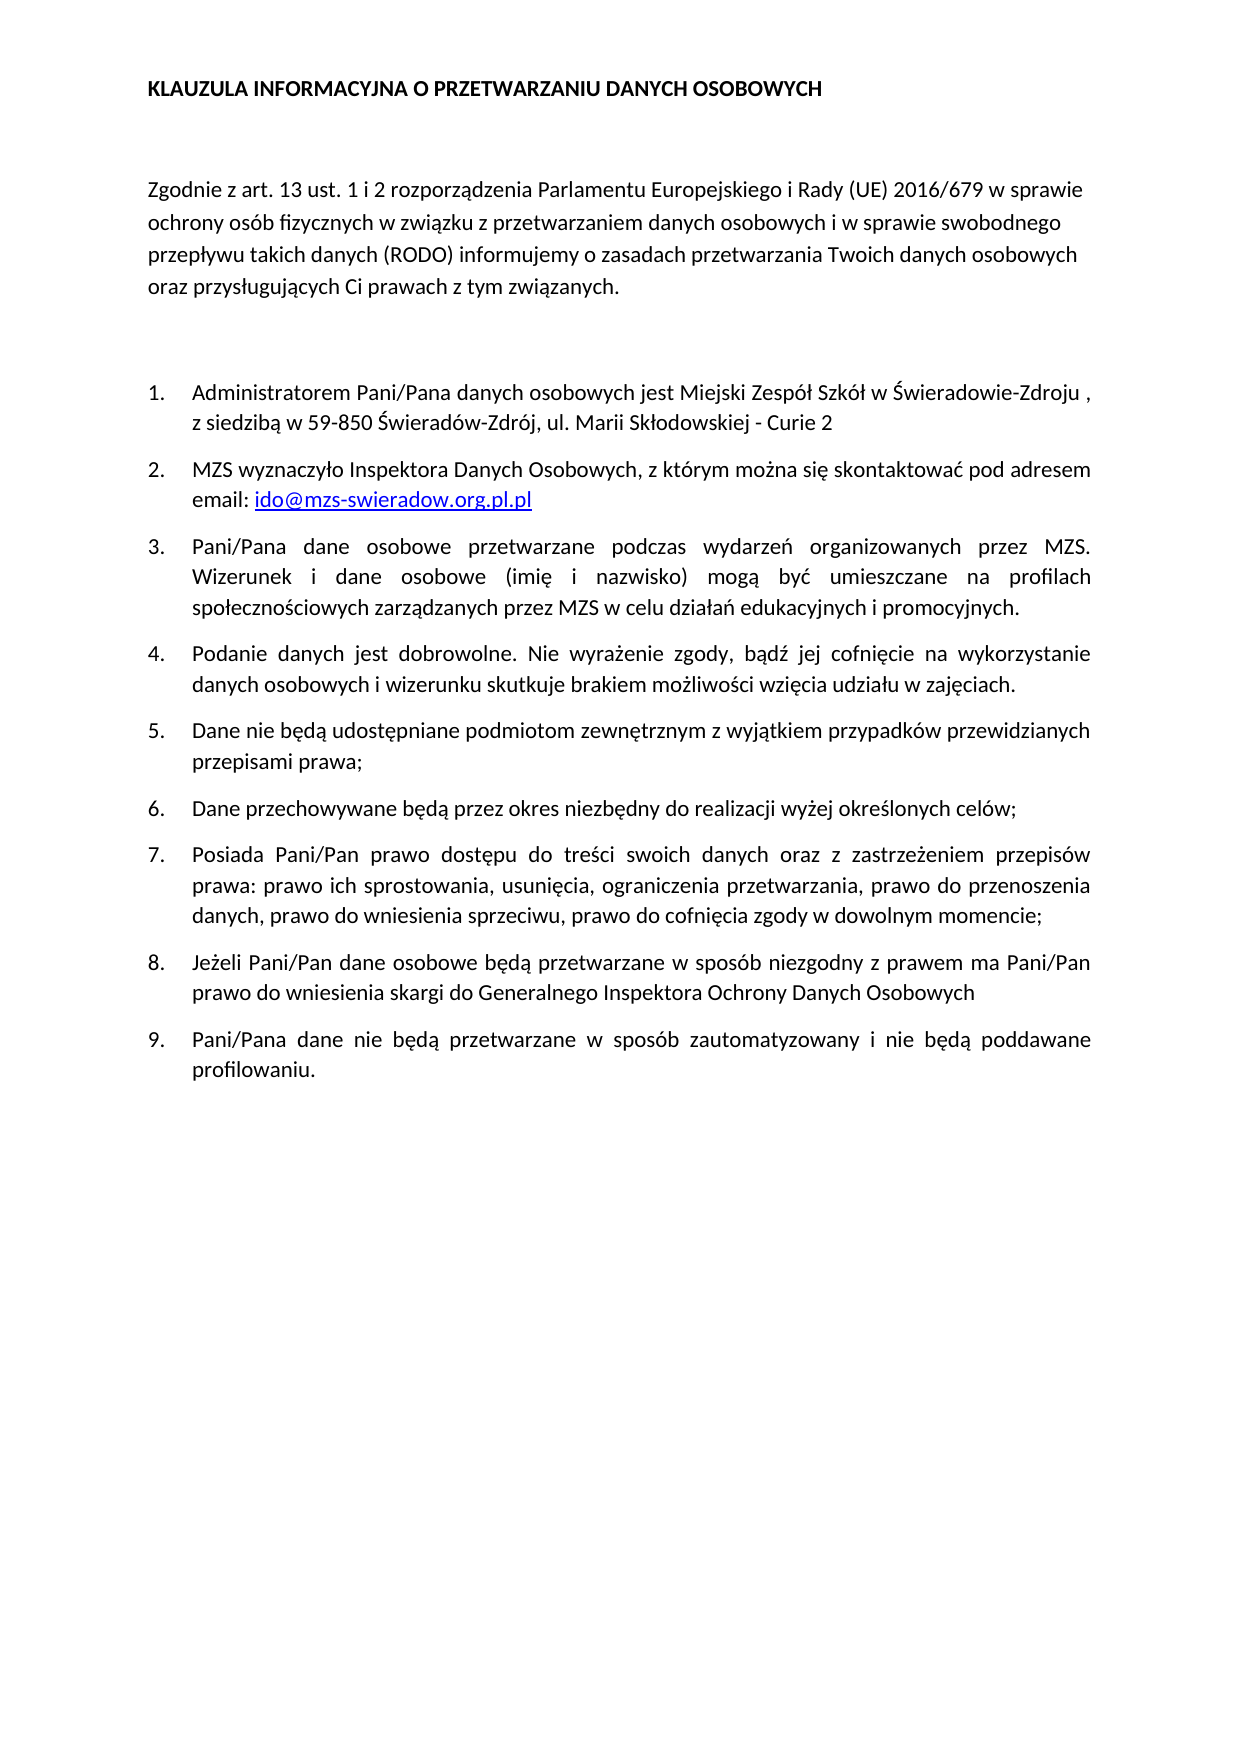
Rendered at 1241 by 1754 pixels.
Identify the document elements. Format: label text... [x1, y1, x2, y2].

list Posiada Pani/Pan prawo dostępu do treści swoich danych oraz z zastrzeżeniem przepisów prawa: prawo ich sprostowania, usunięcia, ograniczenia przetwarzania, prawo do przenoszenia danych, prawo do wniesienia sprzeciwu, prawo do cofnięcia zgody w dowolnym momencie; [148, 841, 1093, 929]
text Zgodnie z art. 13 ust. 1 i 2 rozporządzenia Parlamentu Europejskiego i Rady (UE) 2016/679 w sprawie ochrony osób fizycznych w związku z przetwarzaniem danych osobowych i w sprawie swobodnego przepływu takich danych (RODO) informujemy o zasadach przetwarzania Twoich danych osobowych oraz przysługujących Ci prawach z tym związanych. [148, 175, 1093, 300]
list Jeżeli Pani/Pan dane osobowe będą przetwarzane w sposób niezgodny z prawem ma Pani/Pan prawo do wniesienia skargi do Generalnego Inspektora Ochrony Danych Osobowych [148, 948, 1093, 1006]
list Dane przechowywane będą przez okres niezbędny do realizacji wyżej określonych celów; [148, 794, 1093, 822]
list Pani/Pana dane osobowe przetwarzane podczas wydarzeń organizowanych przez MZS. Wizerunek i dane osobowe (imię i nazwisko) mogą być umieszczane na profilach społecznościowych zarządzanych przez MZS w celu działań edukacyjnych i promocyjnych. [148, 532, 1093, 621]
list Podanie danych jest dobrowolne. Nie wyrażenie zgody, bądź jej cofnięcie na wykorzystanie danych osobowych i wizerunku skutkuje brakiem możliwości wzięcia udziału w zajęciach. [148, 639, 1093, 698]
list Dane nie będą udostępniane podmiotom zewnętrznym z wyjątkiem przypadków przewidzianych przepisami prawa; [148, 717, 1093, 775]
list MZS wyznaczyło Inspektora Danych Osobowych, z którym można się skontaktować pod adresem email: ido@mzs-swieradow.org.pl.pl [148, 455, 1093, 513]
text KLAUZULA INFORMACYJNA O PRZETWARZANIU DANYCH OSOBOWYCH [148, 74, 1093, 102]
list Pani/Pana dane nie będą przetwarzane w sposób zautomatyzowany i nie będą poddawane profilowaniu. [148, 1025, 1093, 1083]
list Administratorem Pani/Pana danych osobowych jest Miejski Zespół Szkół w Świeradowie-Zdroju , z siedzibą w 59-850 Świeradów-Zdrój, ul. Marii Skłodowskiej - Curie 2 [148, 378, 1093, 436]
